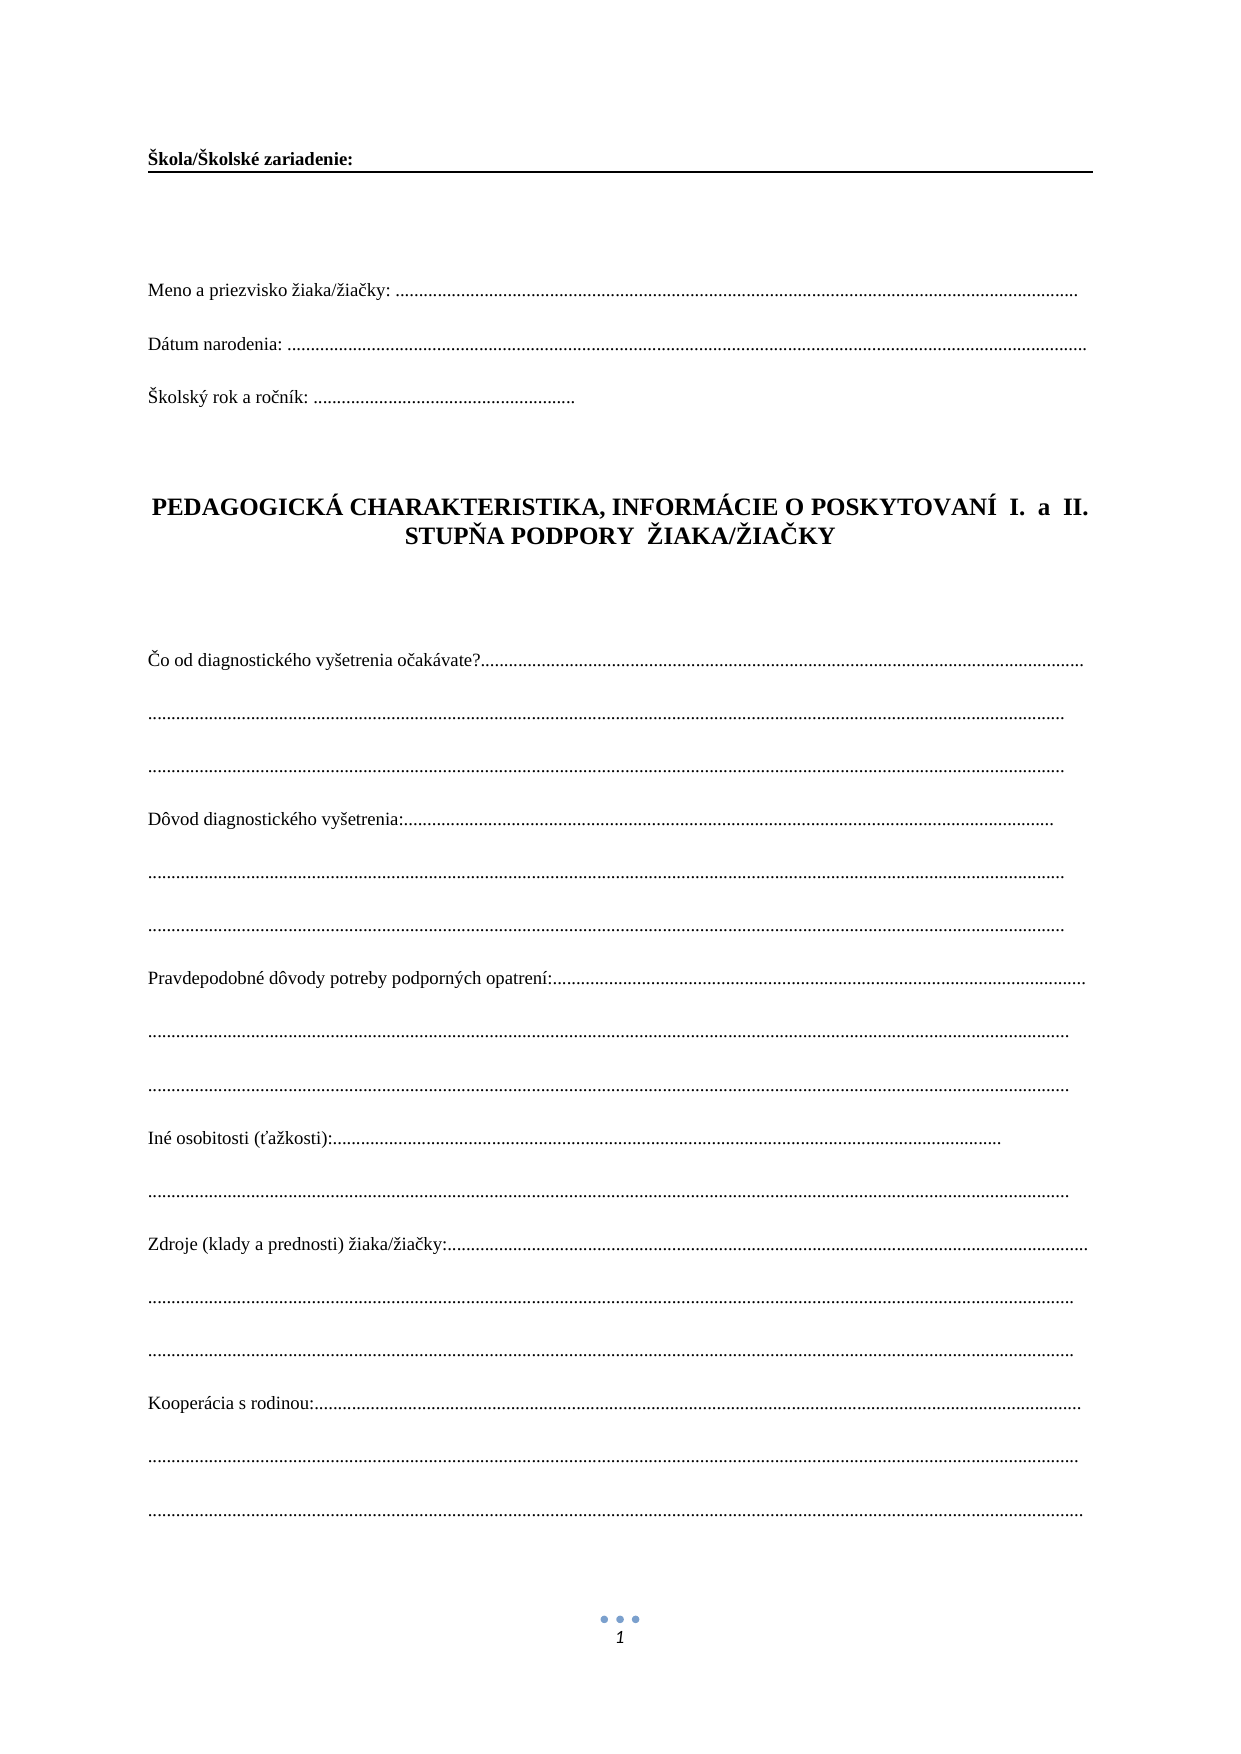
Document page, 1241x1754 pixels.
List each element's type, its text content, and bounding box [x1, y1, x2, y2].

text .................................................................................................................................................................................................... [148, 861, 1093, 882]
text .................................................................................................................................................................................................... [148, 914, 1093, 936]
text Čo od diagnostického vyšetrenia očakávate?................................................................................................................................. [148, 648, 1093, 670]
text ..................................................................................................................................................................................................... [148, 1073, 1093, 1095]
text Iné osobitosti (ťažkosti):............................................................................................................................................... [148, 1127, 1093, 1148]
text Dôvod diagnostického vyšetrenia:........................................................................................................................................... [148, 808, 1093, 829]
text Pravdepodobné dôvody potreby podporných opatrení:.................................................................................................................. [148, 967, 1093, 989]
subtitle PEDAGOGICKÁ CHARAKTERISTIKA, INFORMÁCIE O POSKYTOVANÍ I. a II. STUPŇA PODPORY ŽIAKA/ŽIAČKY [148, 492, 1093, 550]
text Kooperácia s rodinou:.................................................................................................................................................................... [148, 1392, 1093, 1414]
text .................................................................................................................................................................................................... [148, 755, 1093, 776]
text ..................................................................................................................................................................................................... [148, 1020, 1093, 1042]
text ..................................................................................................................................................................................................... [148, 1180, 1093, 1201]
text .................................................................................................................................................................................................... [148, 702, 1093, 723]
subtitle Meno a priezvisko žiaka/žiačky: .................................................................................................................................................. [148, 279, 1093, 301]
text ...................................................................................................................................................................................................... [148, 1286, 1093, 1307]
text Škola/Školské zariadenie: [148, 148, 1093, 171]
text ...................................................................................................................................................................................................... [148, 1339, 1093, 1361]
text Dátum narodenia: ........................................................................................................................................................................... [148, 333, 1093, 354]
text Školský rok a ročník: ........................................................ [148, 386, 1093, 408]
text Zdroje (klady a prednosti) žiaka/žiačky:......................................................................................................................................... [148, 1233, 1093, 1254]
